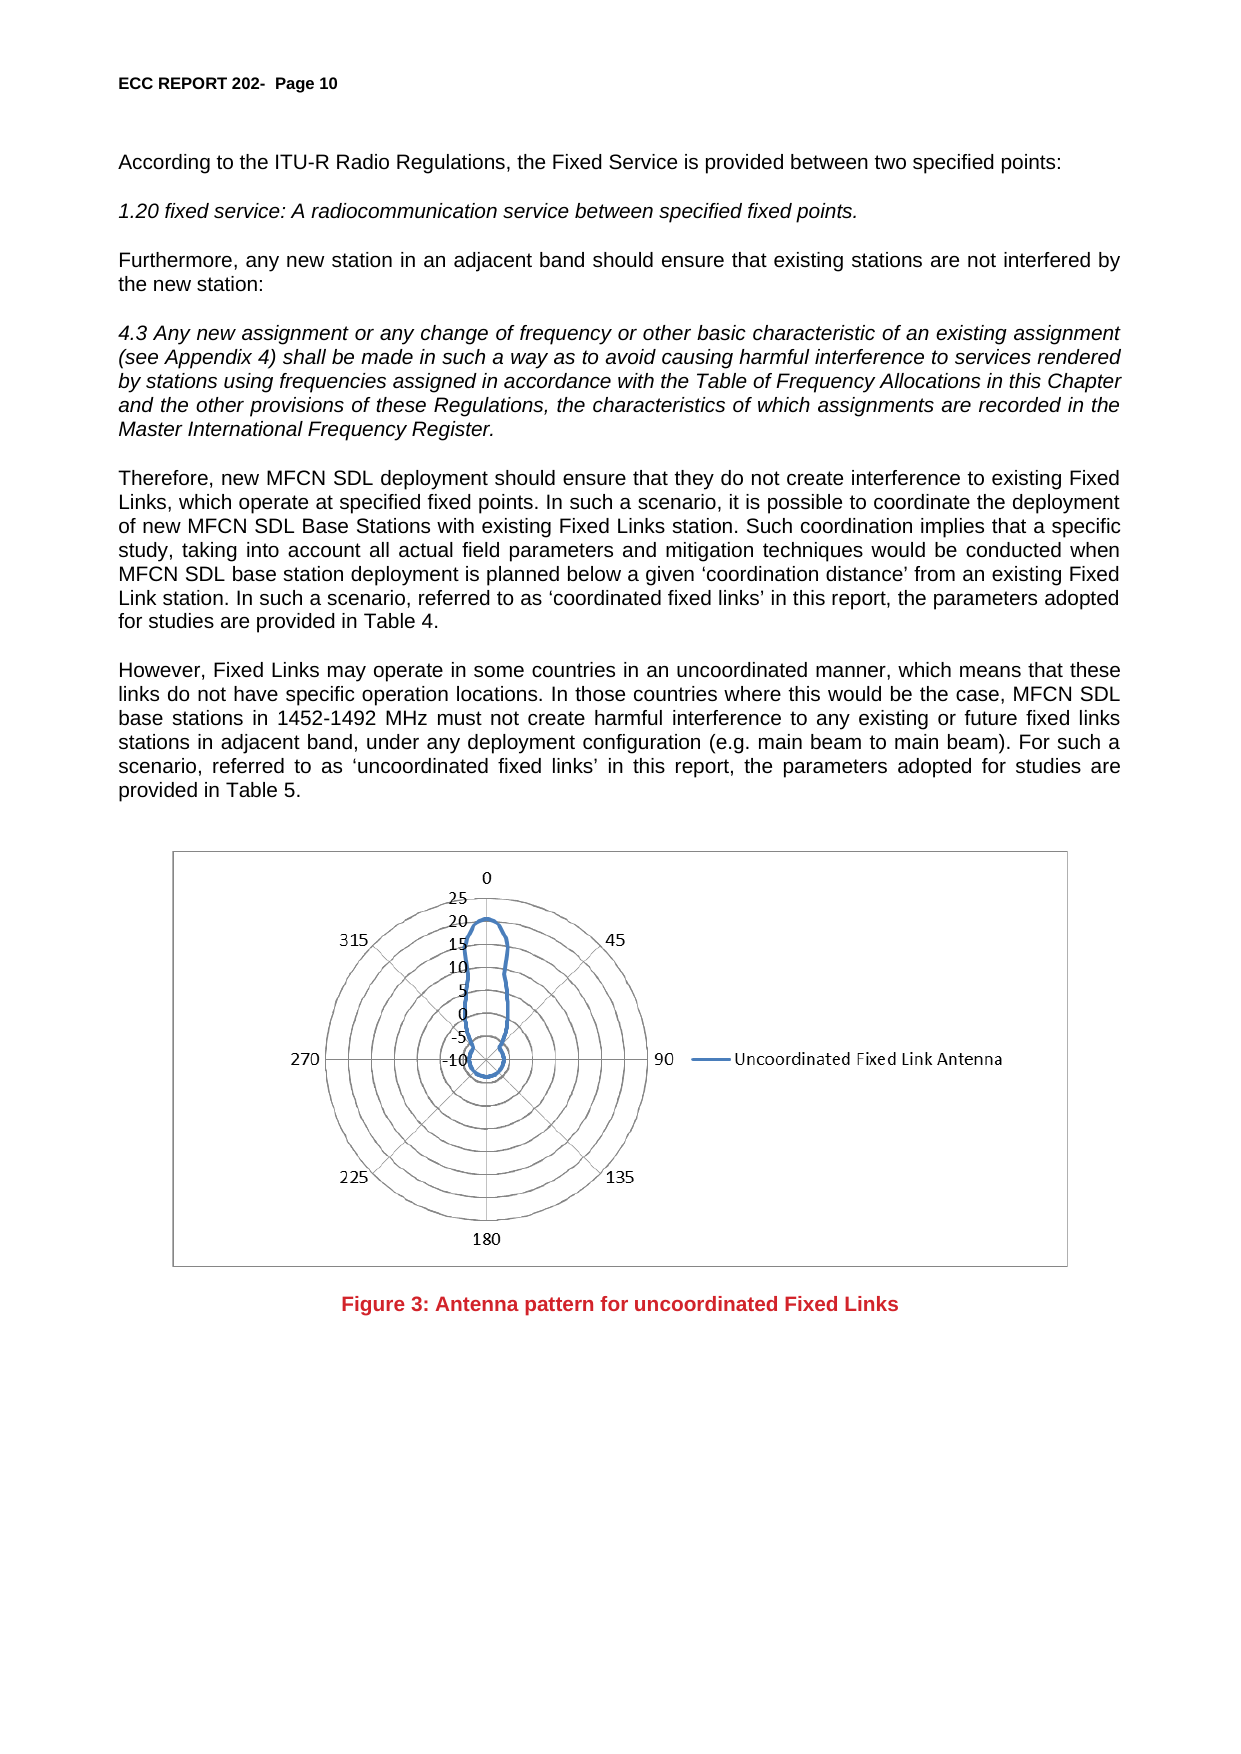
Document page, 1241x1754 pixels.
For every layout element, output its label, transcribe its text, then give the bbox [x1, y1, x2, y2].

text Figure 3: Antenna pattern for uncoordinated Fixed Links [118, 1292, 1122, 1316]
text 1.20 fixed service: A radiocommunication service between specified fixed points. [118, 199, 1122, 223]
text According to the ITU-R Radio Regulations, the Fixed Service is provided between two specified points: [118, 150, 1122, 174]
text Therefore, new MFCN SDL deployment should ensure that they do not create interference to existing Fixed Links, which operate at specified fixed points. In such a scenario, it is possible to coordinate the deployment of new MFCN SDL Base Stations with existing Fixed Links station. Such coordination implies that a specific study, taking into account all actual field parameters and mitigation techniques would be conducted when MFCN SDL base station deployment is planned below a given ‘coordination distance’ from an existing Fixed Link station. In such a scenario, referred to as ‘coordinated fixed links’ in this report, the parameters adopted for studies are provided in Table 4. [118, 466, 1122, 633]
picture [172, 851, 1068, 1267]
text However, Fixed Links may operate in some countries in an uncoordinated manner, which means that these links do not have specific operation locations. In those countries where this would be the case, MFCN SDL base stations in 1452-1492 MHz must not create harmful interference to any existing or future fixed links stations in adjacent band, under any deployment configuration (e.g. main beam to main beam). For such a scenario, referred to as ‘uncoordinated fixed links’ in this report, the parameters adopted for studies are provided in Table 5. [118, 658, 1122, 802]
text 4.3 Any new assignment or any change of frequency or other basic characteristic of an existing assignment (see Appendix 4) shall be made in such a way as to avoid causing harmful interference to services rendered by stations using frequencies assigned in accordance with the Table of Frequency Allocations in this Chapter and the other provisions of these Regulations, the characteristics of which assignments are recorded in the Master International Frequency Register. [118, 321, 1122, 441]
text Furthermore, any new station in an adjacent band should ensure that existing stations are not interfered by the new station: [118, 248, 1122, 296]
